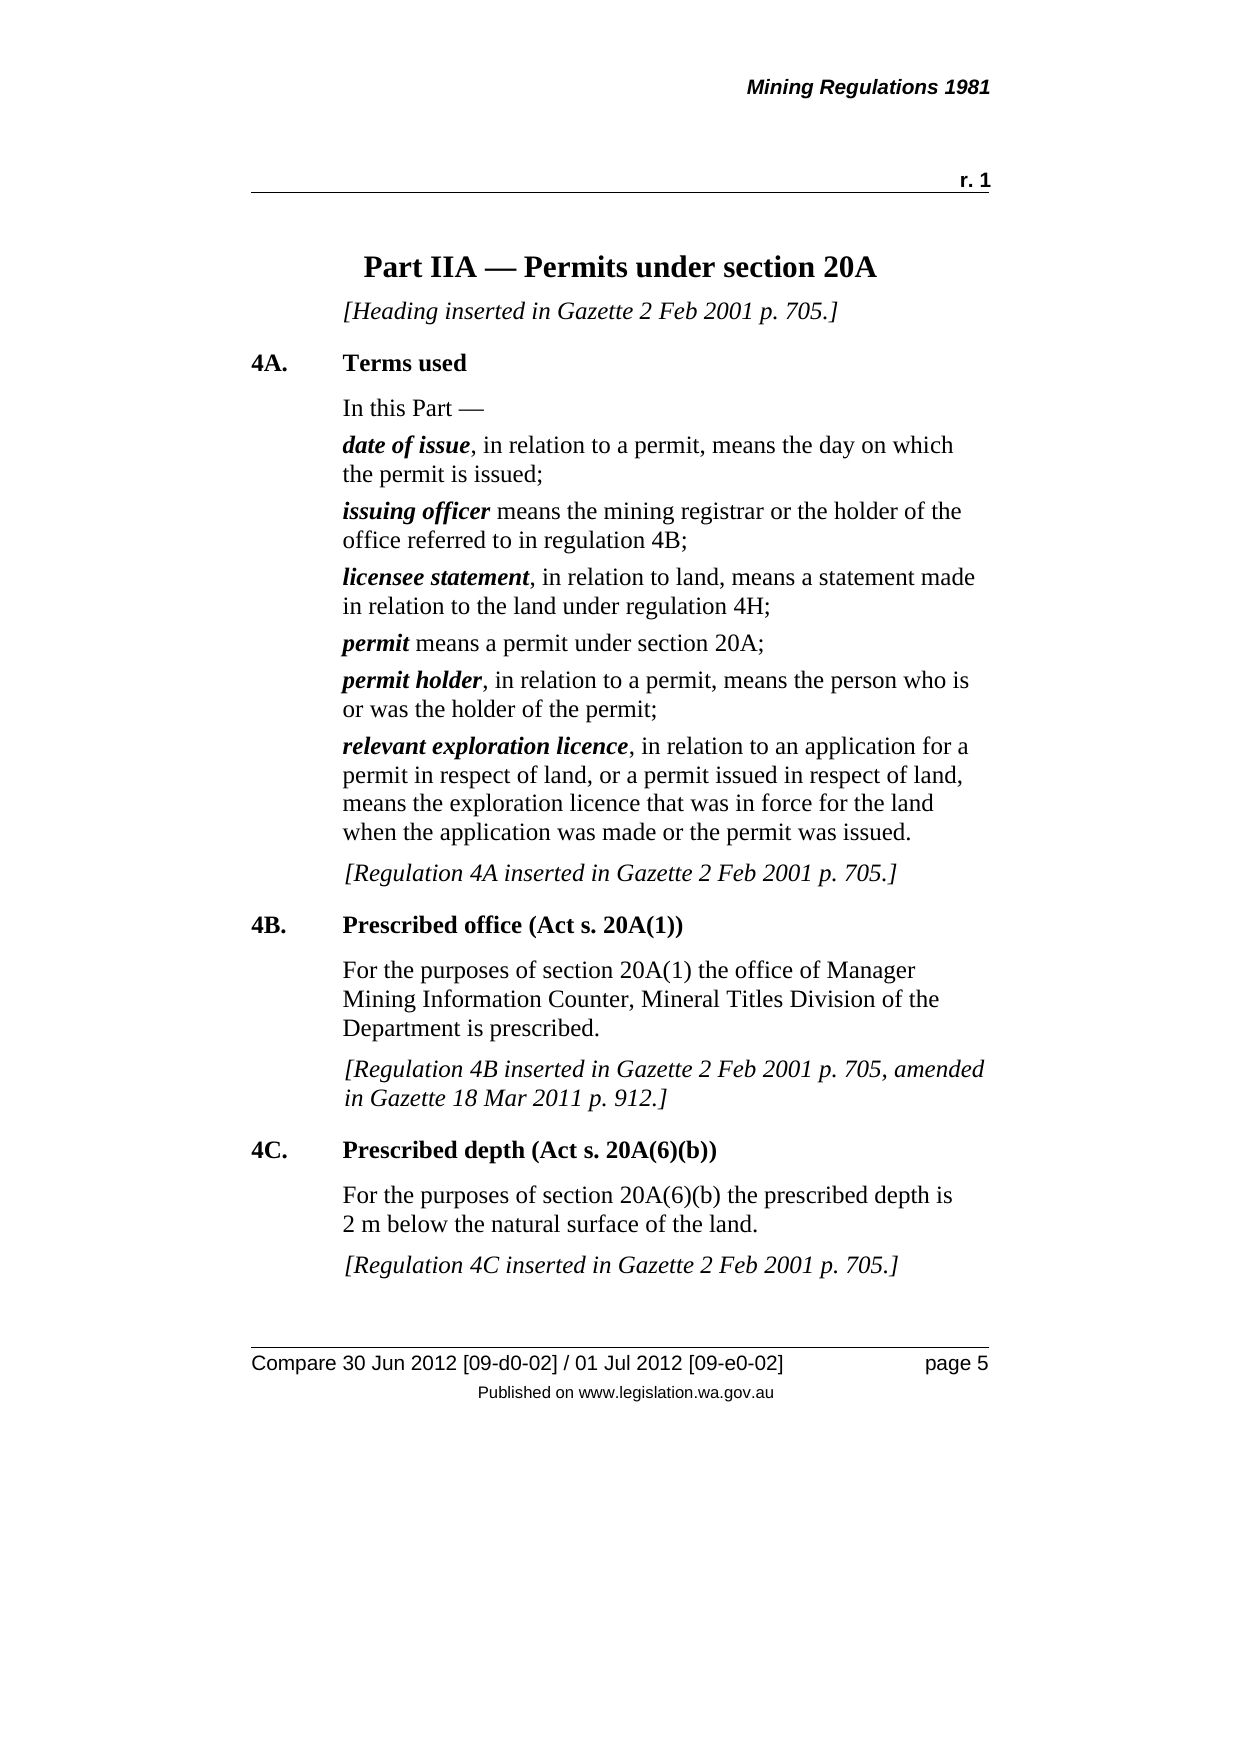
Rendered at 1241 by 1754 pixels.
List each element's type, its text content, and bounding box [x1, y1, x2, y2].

text date of issue, in relation to a permit, means the day on which the permit is issued; [251, 431, 989, 488]
text For the purposes of section 20A(6)(b) the prescribed depth is 2 m below the natural surface of the land. [251, 1180, 989, 1238]
text For the purposes of section 20A(1) the office of Manager Mining Information Counter, Mineral Titles Division of the Department is prescribed. [251, 956, 989, 1042]
subtitle Part IIA — Permits under section 20A [251, 248, 989, 284]
subtitle 4C. Prescribed depth (Act s. 20A(6)(b)) [251, 1135, 989, 1163]
subtitle 4A. Terms used [251, 348, 989, 377]
text relevant exploration licence, in relation to an application for a permit in respect of land, or a permit issued in respect of land, means the exploration licence that was in force for the land when the application was made or the permit was issued. [251, 731, 989, 846]
text [Regulation 4A inserted in Gazette 2 Feb 2001 p. 705.] [251, 858, 989, 887]
text licensee statement, in relation to land, means a statement made in relation to the land under regulation 4H; [251, 562, 989, 620]
text [Regulation 4B inserted in Gazette 2 Feb 2001 p. 705, amended in Gazette 18 Mar 2011 p. 912.] [251, 1054, 989, 1112]
text In this Part — [251, 393, 989, 422]
text permit means a permit under section 20A; [251, 628, 989, 657]
text [Regulation 4C inserted in Gazette 2 Feb 2001 p. 705.] [251, 1250, 989, 1279]
text permit holder, in relation to a permit, means the person who is or was the holder of the permit; [251, 665, 989, 723]
text issuing officer means the mining registrar or the holder of the office referred to in regulation 4B; [251, 496, 989, 554]
subtitle 4B. Prescribed office (Act s. 20A(1)) [251, 910, 989, 939]
subtitle [Heading inserted in Gazette 2 Feb 2001 p. 705.] [252, 296, 989, 325]
